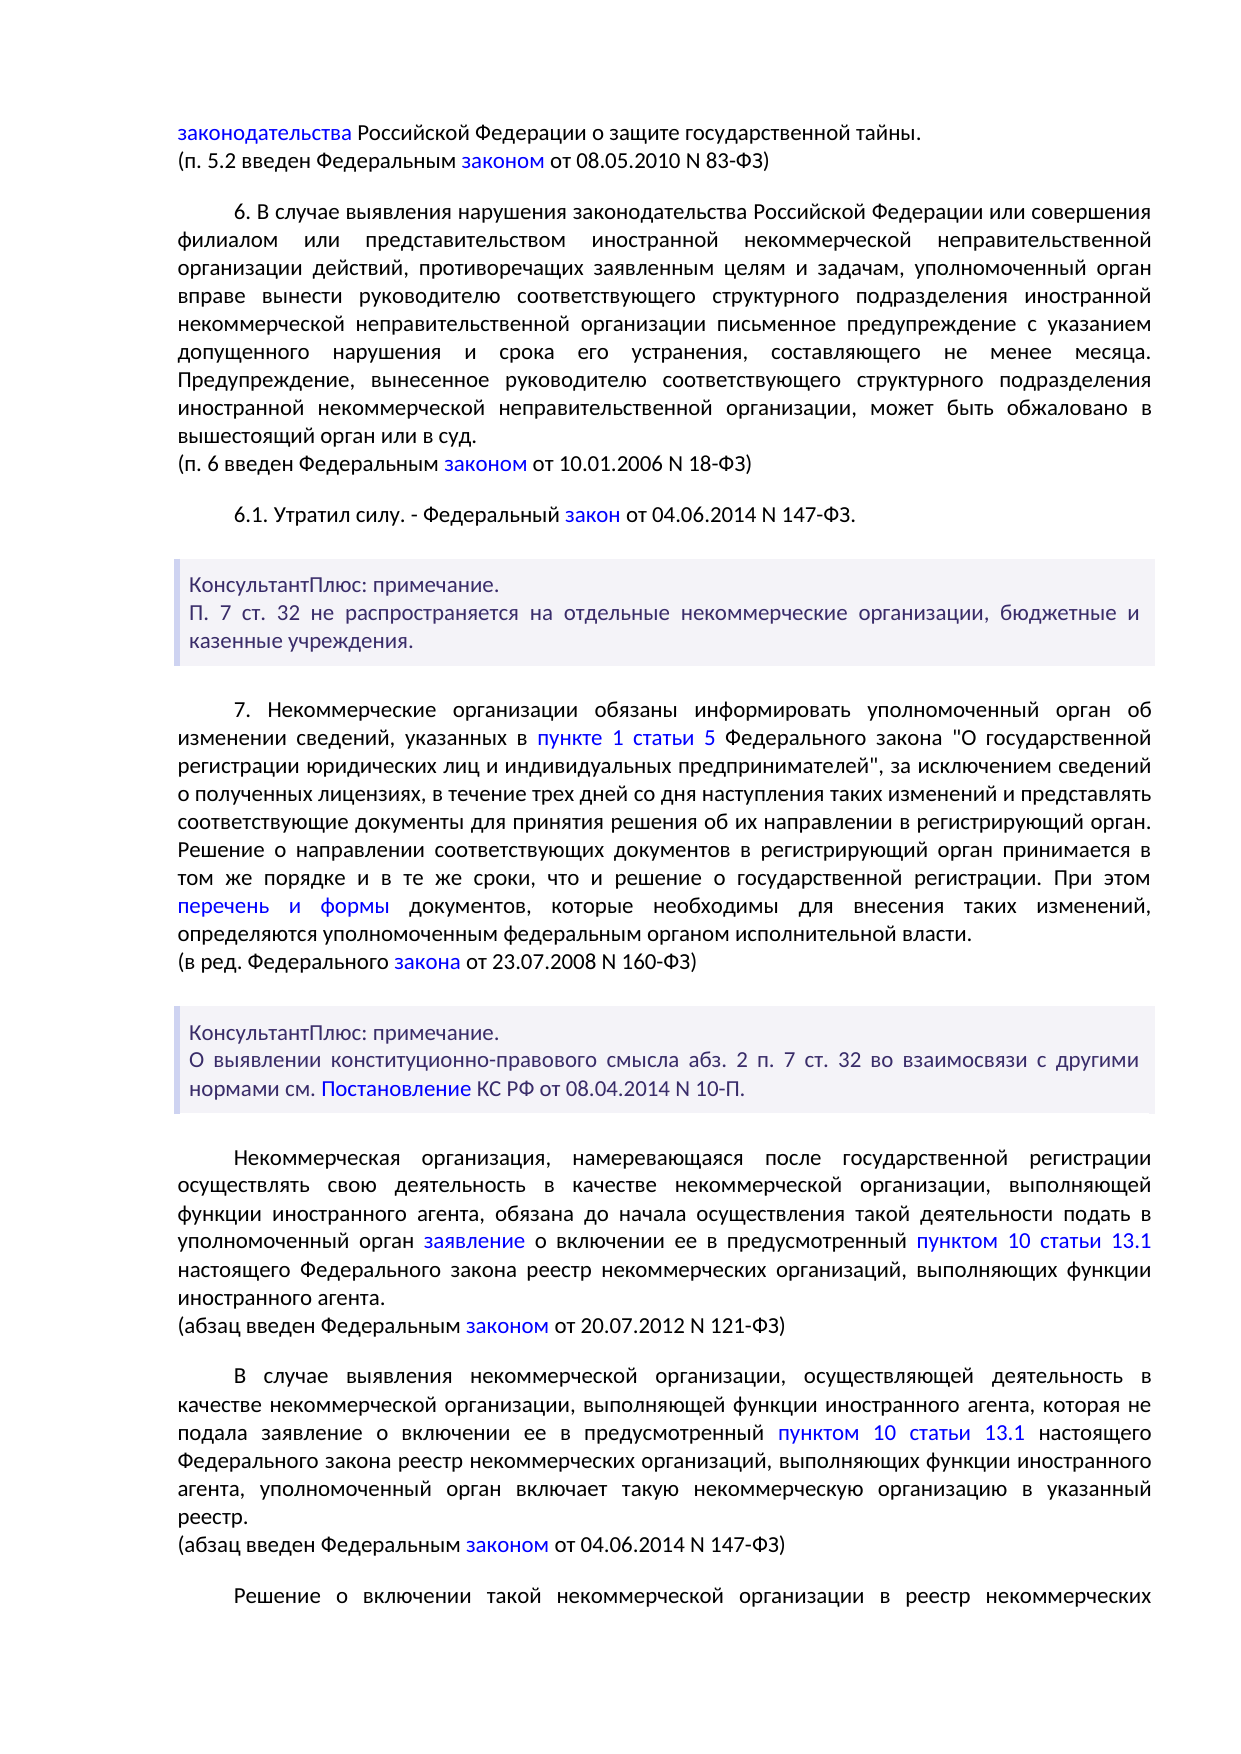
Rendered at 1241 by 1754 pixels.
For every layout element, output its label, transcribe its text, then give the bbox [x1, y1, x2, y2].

text (абзац введен Федеральным законом от 20.07.2012 N 121-ФЗ) [177, 1311, 1152, 1339]
text В случае выявления некоммерческой организации, осуществляющей деятельность в качестве некоммерческой организации, выполняющей функции иностранного агента, которая не подала заявление о включении ее в предусмотренный пунктом 10 статьи 13.1 настоящего Федерального закона реестр некоммерческих организаций, выполняющих функции иностранного агента, уполномоченный орган включает такую некоммерческую организацию в указанный реестр. [177, 1362, 1152, 1530]
text Некоммерческая организация, намеревающаяся после государственной регистрации осуществлять свою деятельность в качестве некоммерческой организации, выполняющей функции иностранного агента, обязана до начала осуществления такой деятельности подать в уполномоченный орган заявление о включении ее в предусмотренный пунктом 10 статьи 13.1 настоящего Федерального закона реестр некоммерческих организаций, выполняющих функции иностранного агента. [177, 1143, 1152, 1311]
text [177, 1581, 1152, 1609]
text (в ред. Федерального закона от 23.07.2008 N 160-ФЗ) [177, 947, 1152, 976]
text 6.1. Утратил силу. - Федеральный закон от 04.06.2014 N 147-ФЗ. [177, 500, 1152, 528]
table_header КонсультантПлюс: примечание. П. 7 ст. 32 не распространяется на отдельные некоммерческие организации, бюджетные и казенные учреждения. [180, 559, 1149, 666]
text (п. 6 введен Федеральным законом от 10.01.2006 N 18-ФЗ) [177, 449, 1152, 477]
text 7. Некоммерческие организации обязаны информировать уполномоченный орган об изменении сведений, указанных в пункте 1 статьи 5 Федерального закона "О государственной регистрации юридических лиц и индивидуальных предпринимателей", за исключением сведений о полученных лицензиях, в течение трех дней со дня наступления таких изменений и представлять соответствующие документы для принятия решения об их направлении в регистрирующий орган. Решение о направлении соответствующих документов в регистрирующий орган принимается в том же порядке и в те же сроки, что и решение о государственной регистрации. При этом перечень и формы документов, которые необходимы для внесения таких изменений, определяются уполномоченным федеральным органом исполнительной власти. [177, 695, 1152, 947]
table_header КонсультантПлюс: примечание. О выявлении конституционно-правового смысла абз. 2 п. 7 ст. 32 во взаимосвязи с другими нормами см. Постановление КС РФ от 08.04.2014 N 10-П. [180, 1006, 1149, 1113]
text (п. 5.2 введен Федеральным законом от 08.05.2010 N 83-ФЗ) [177, 146, 1152, 174]
text 6. В случае выявления нарушения законодательства Российской Федерации или совершения филиалом или представительством иностранной некоммерческой неправительственной организации действий, противоречащих заявленным целям и задачам, уполномоченный орган вправе вынести руководителю соответствующего структурного подразделения иностранной некоммерческой неправительственной организации письменное предупреждение с указанием допущенного нарушения и срока его устранения, составляющего не менее месяца. Предупреждение, вынесенное руководителю соответствующего структурного подразделения иностранной некоммерческой неправительственной организации, может быть обжаловано в вышестоящий орган или в суд. [177, 197, 1152, 449]
text (абзац введен Федеральным законом от 04.06.2014 N 147-ФЗ) [177, 1530, 1152, 1558]
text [177, 118, 1152, 146]
